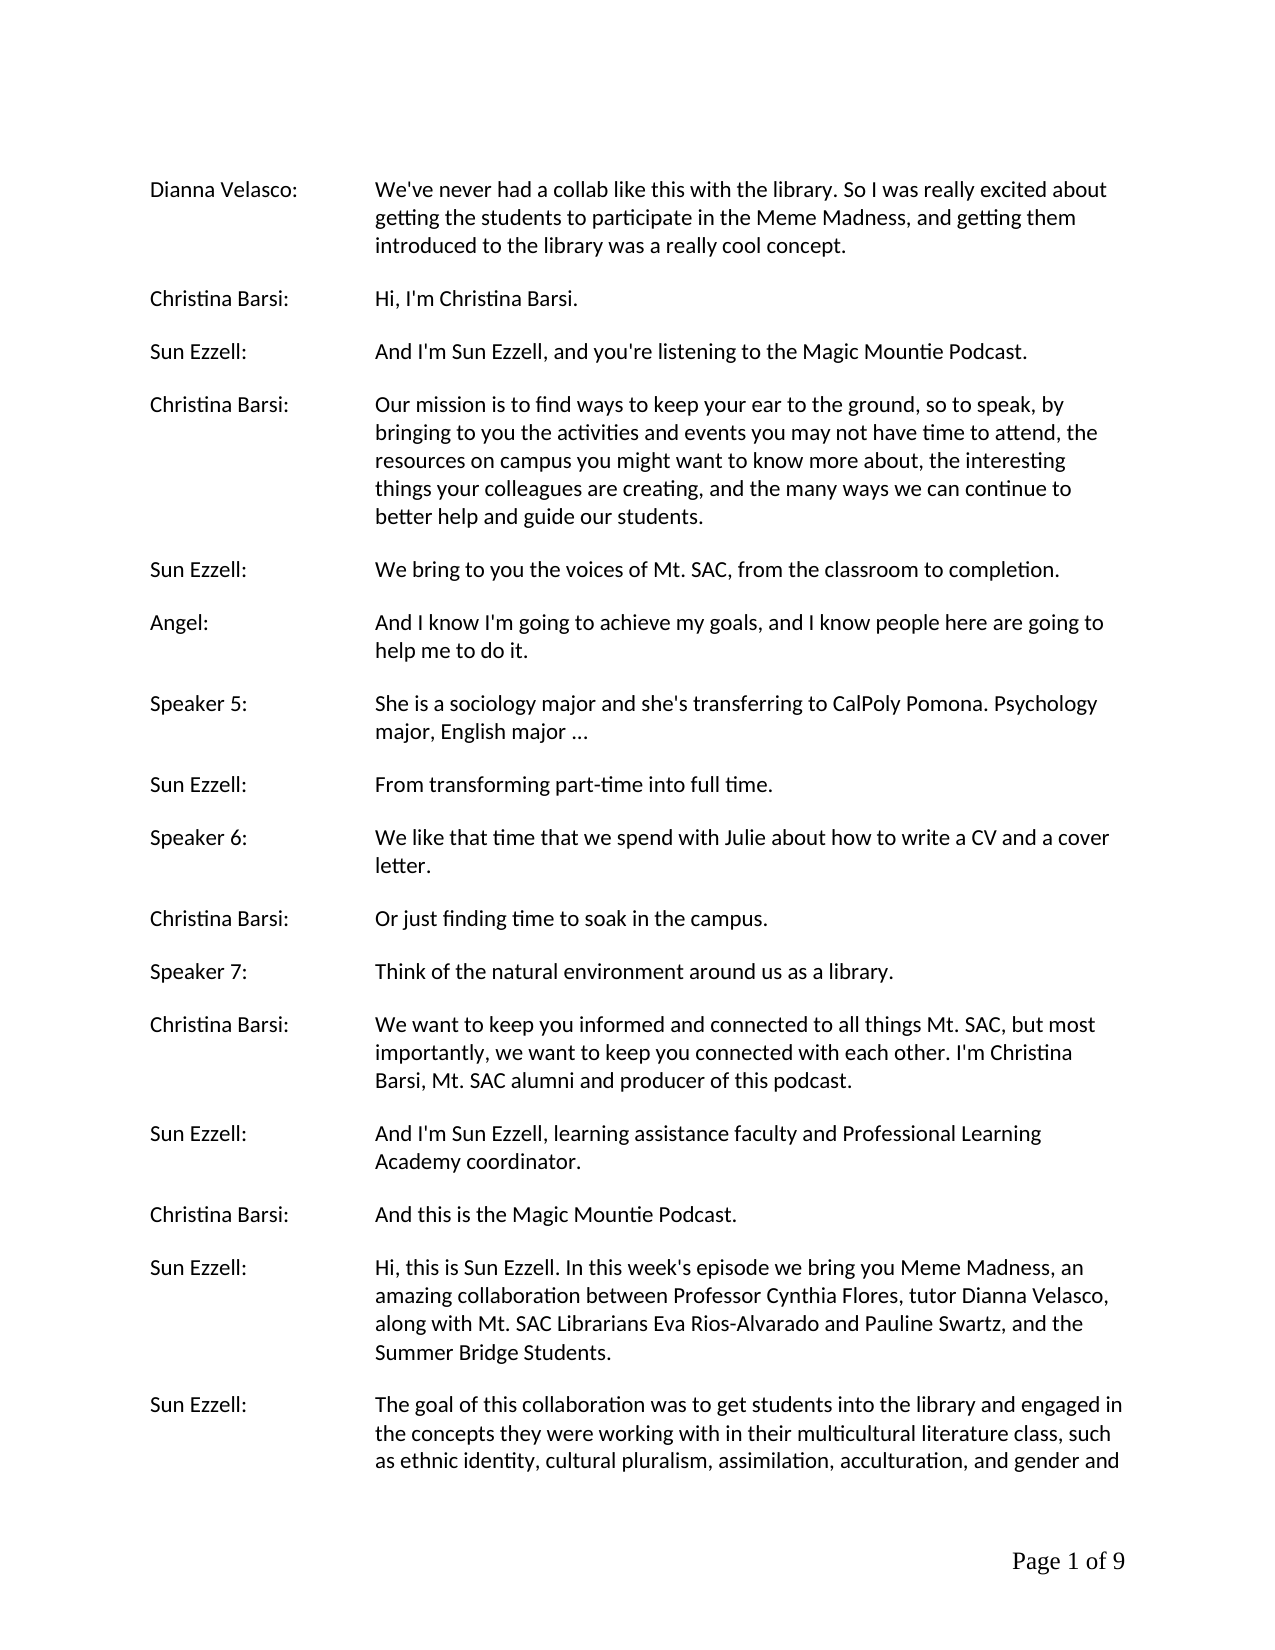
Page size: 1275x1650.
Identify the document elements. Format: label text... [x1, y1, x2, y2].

text Christina Barsi: And this is the Magic Mountie Podcast. [150, 1201, 1125, 1228]
text Dianna Velasco: We've never had a collab like this with the library. So I was really excited about getting the students to participate in the Meme Madness, and getting them introduced to the library was a really cool concept. [150, 175, 1125, 259]
text Speaker 6: We like that time that we spend with Julie about how to write a CV and a cover letter. [150, 823, 1125, 879]
text Sun Ezzell: From transforming part-time into full time. [150, 770, 1125, 798]
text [150, 1391, 1125, 1475]
text Sun Ezzell: We bring to you the voices of Mt. SAC, from the classroom to completion. [150, 555, 1125, 583]
text Angel: And I know I'm going to achieve my goals, and I know people here are going to help me to do it. [150, 608, 1125, 664]
text Sun Ezzell: And I'm Sun Ezzell, and you're listening to the Magic Mountie Podcast. [150, 337, 1125, 365]
text Christina Barsi: Hi, I'm Christina Barsi. [150, 284, 1125, 312]
text Christina Barsi: We want to keep you informed and connected to all things Mt. SAC, but most importantly, we want to keep you connected with each other. I'm Christina Barsi, Mt. SAC alumni and producer of this podcast. [150, 1010, 1125, 1094]
text Speaker 5: She is a sociology major and she's transferring to CalPoly Pomona. Psychology major, English major ... [150, 689, 1125, 745]
text Sun Ezzell: Hi, this is Sun Ezzell. In this week's episode we bring you Meme Madness, an amazing collaboration between Professor Cynthia Flores, tutor Dianna Velasco, along with Mt. SAC Librarians Eva Rios-Alvarado and Pauline Swartz, and the Summer Bridge Students. [150, 1253, 1125, 1366]
text Speaker 7: Think of the natural environment around us as a library. [150, 957, 1125, 985]
text Christina Barsi: Our mission is to find ways to keep your ear to the ground, so to speak, by bringing to you the activities and events you may not have time to attend, the resources on campus you might want to know more about, the interesting things your colleagues are creating, and the many ways we can continue to better help and guide our students. [150, 390, 1125, 530]
text Sun Ezzell: And I'm Sun Ezzell, learning assistance faculty and Professional Learning Academy coordinator. [150, 1119, 1125, 1176]
text Christina Barsi: Or just finding time to soak in the campus. [150, 904, 1125, 932]
